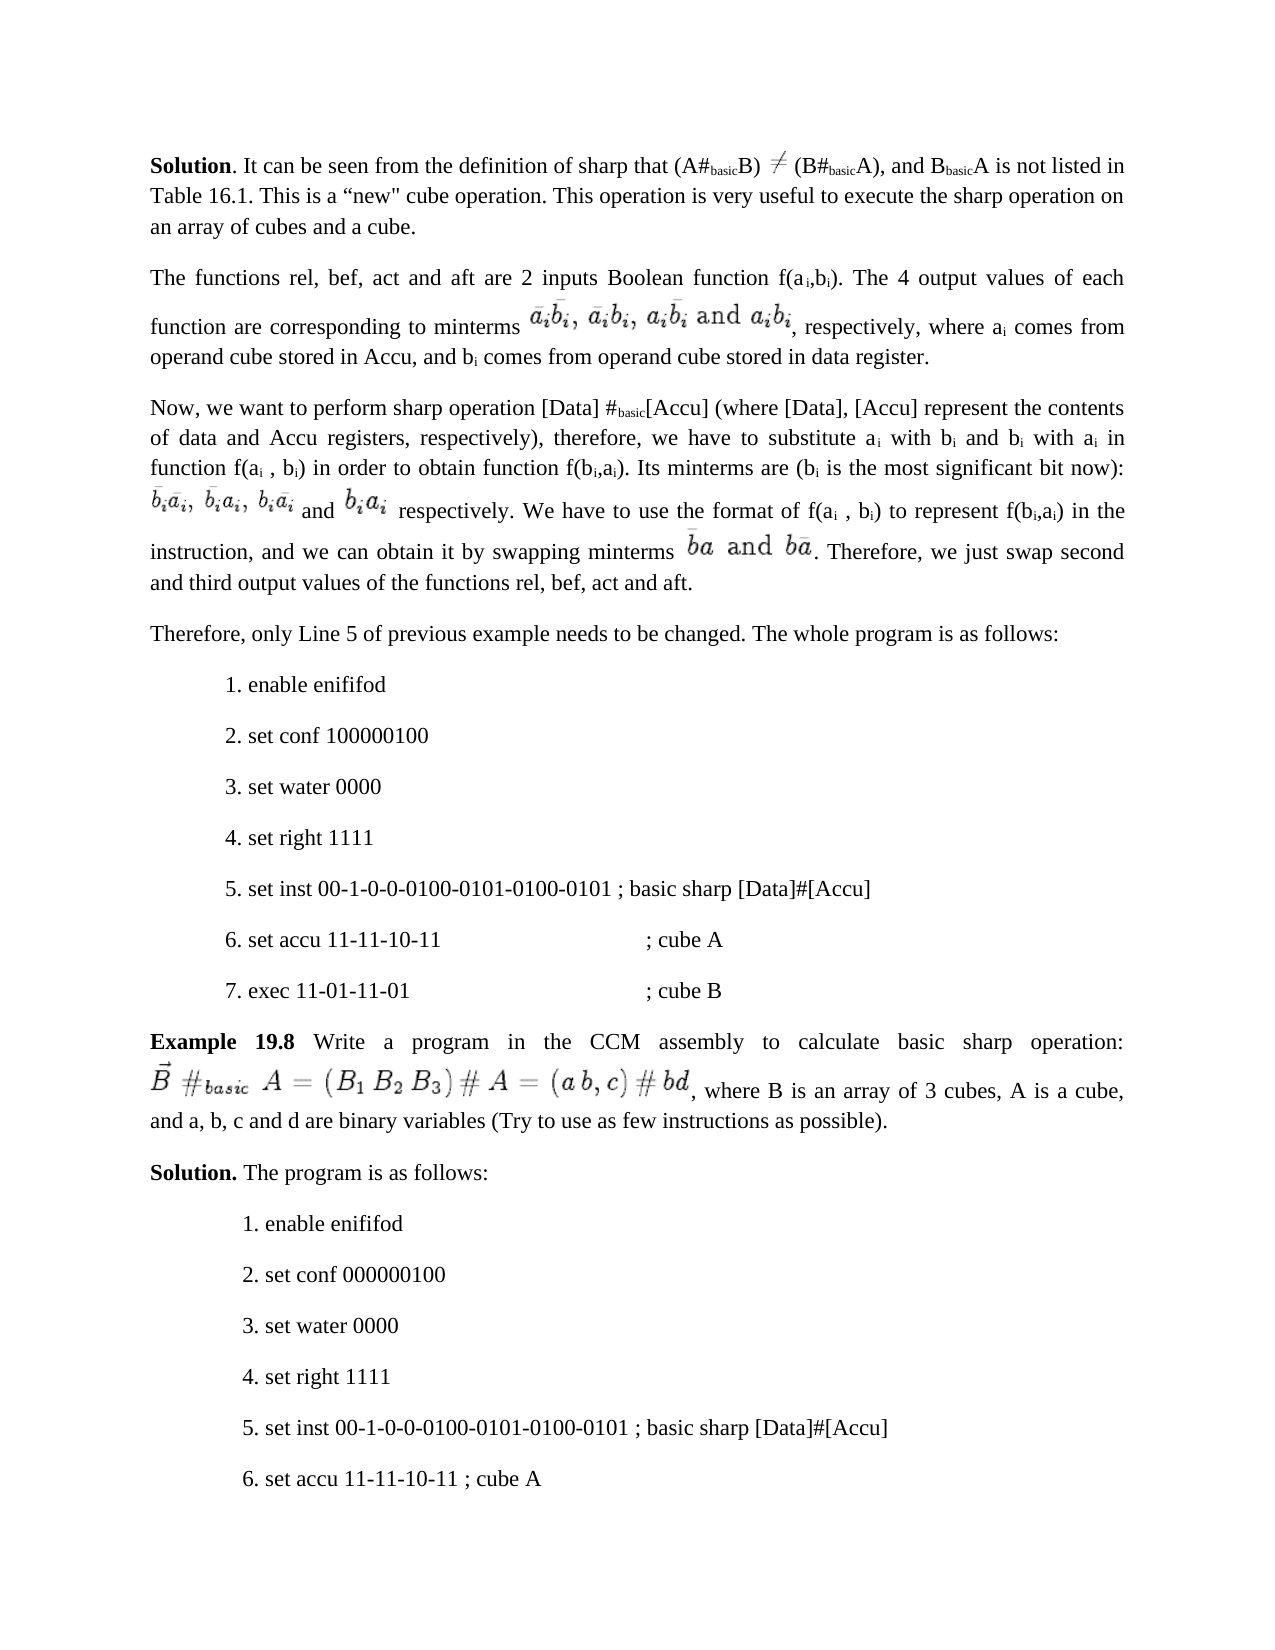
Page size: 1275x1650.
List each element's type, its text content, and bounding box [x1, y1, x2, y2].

text 2. set conf 000000100 [150, 1261, 1125, 1287]
text 2. set conf 100000100 [150, 722, 1125, 748]
text 5. set inst 00-1-0-0-0100-0101-0100-0101 ; basic sharp [Data]#[Accu] [150, 875, 1125, 901]
picture [342, 485, 391, 519]
text 5. set inst 00-1-0-0-0100-0101-0100-0101 ; basic sharp [Data]#[Accu] [150, 1414, 1125, 1440]
text 6. set accu 11-11-10-11 ; cube A [150, 926, 1125, 952]
text Solution. It can be seen from the definition of sharp that (A#basicB) (B#basicA), and BbasicA is not listed in Table 16.1. This is a “new" cube operation. This operation is very useful to execute the sharp operation on an array of cubes and a cube. [150, 150, 1125, 239]
text Example 19.8 Write a program in the CCM assembly to calculate basic sharp operation: , where B is an array of 3 cubes, A is a cube, and a, b, c and d are binary variables (Try to use as few instructions as possible). [150, 1028, 1125, 1134]
text 7. exec 11-01-11-01 ; cube B [150, 977, 1125, 1003]
text 3. set water 0000 [150, 1312, 1125, 1338]
text 1. enable enififod [150, 1210, 1125, 1236]
text The functions rel, bef, act and aft are 2 inputs Boolean function f(ai,bi). The 4 output values of each function are corresponding to minterms , respectively, where ai comes from operand cube stored in Accu, and bi comes from operand cube stored in data register. [150, 264, 1125, 369]
text 4. set right 1111 [150, 824, 1125, 850]
text Solution. The program is as follows: [150, 1159, 1125, 1185]
text 3. set water 0000 [150, 773, 1125, 799]
text Now, we want to perform sharp operation [Data] #basic[Accu] (where [Data], [Accu] represent the contents of data and Accu registers, respectively), therefore, we have to substitute ai with bi and bi with ai in function f(ai , bi) in order to obtain function f(bi,ai). Its minterms are (bi is the most significant bit now): and respectively. We have to use the format of f(ai , bi) to represent f(bi,ai) in the instruction, and we can obtain it by swapping minterms . Therefore, we just swap second and third output values of the functions rel, bef, act and aft. [150, 394, 1125, 595]
text 1. enable enififod [150, 671, 1125, 697]
text 4. set right 1111 [150, 1363, 1125, 1389]
text 6. set accu 11-11-10-11 ; cube A [150, 1465, 1125, 1491]
text Therefore, only Line 5 of previous example needs to be changed. The whole program is as follows: [150, 619, 1125, 646]
